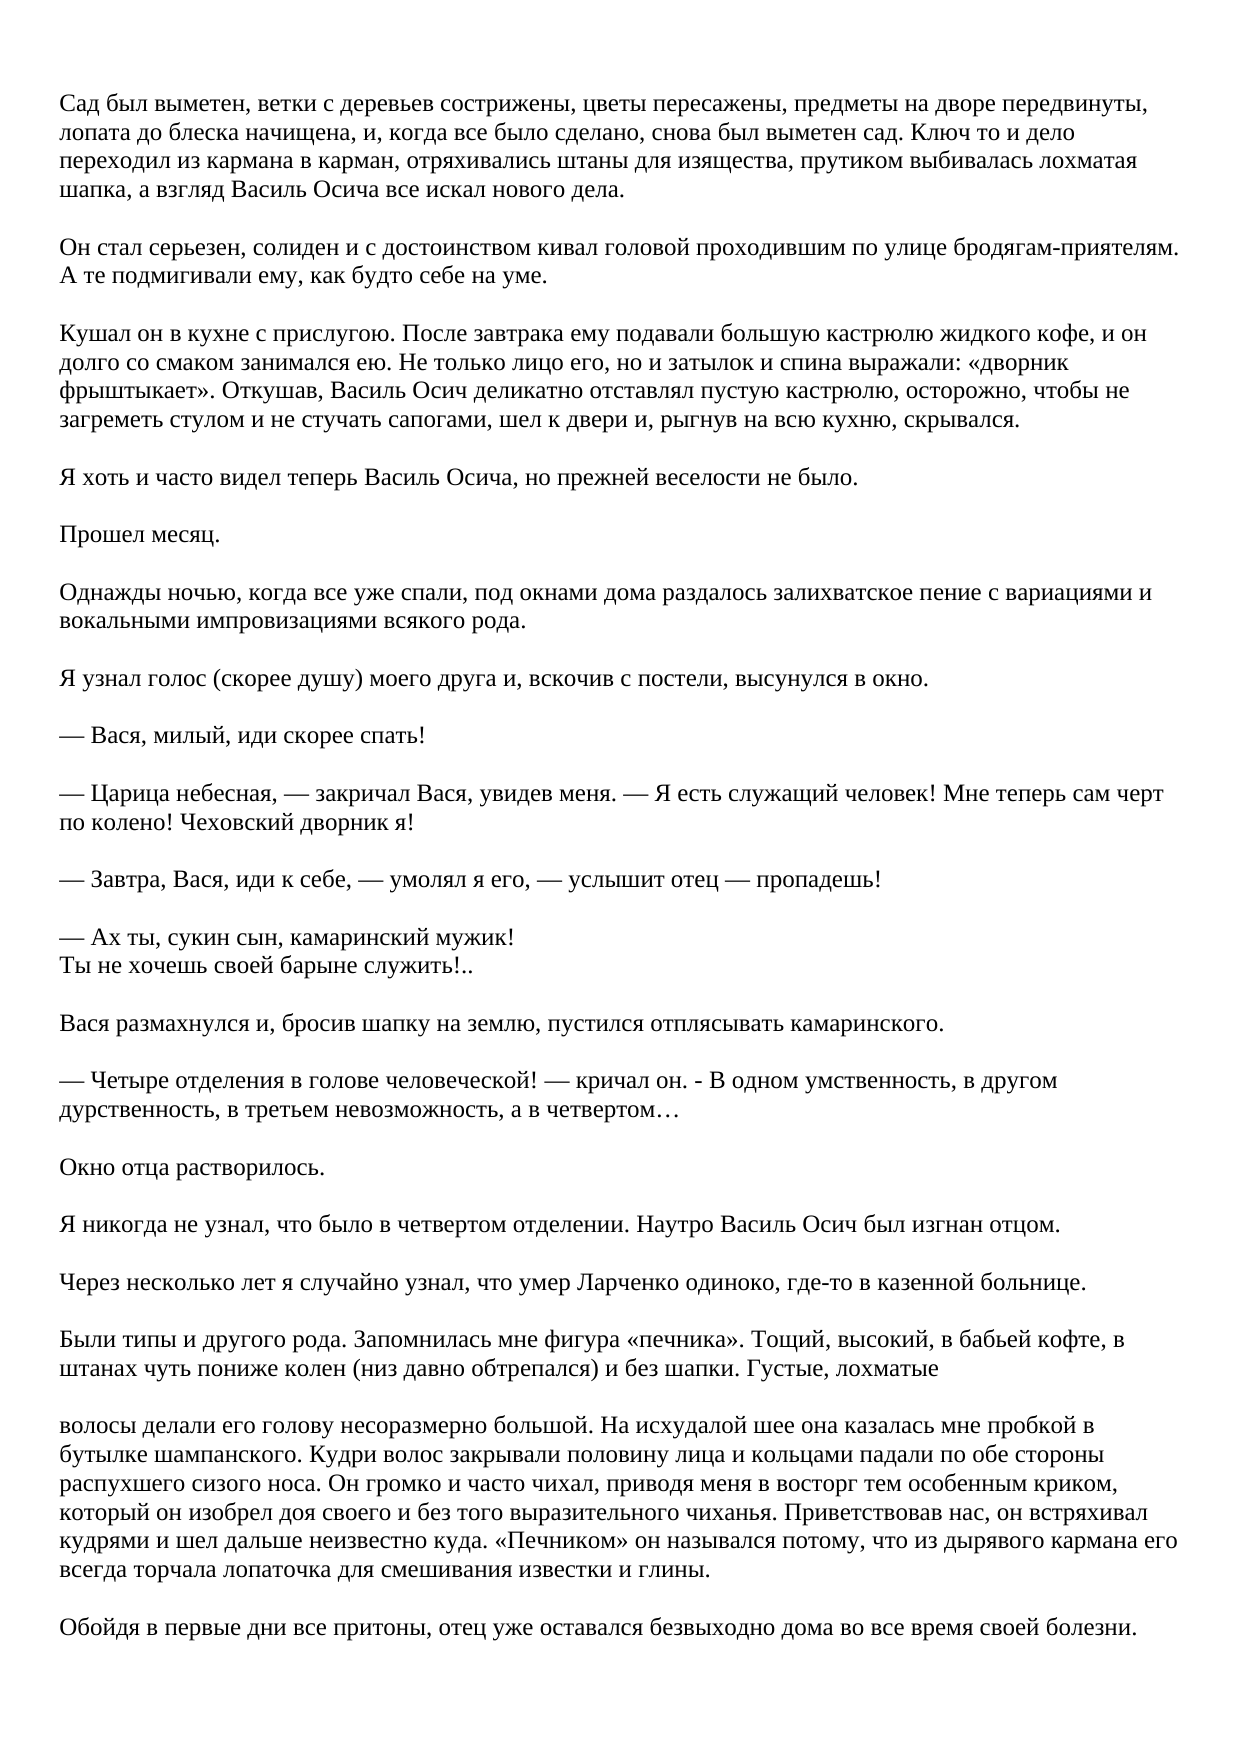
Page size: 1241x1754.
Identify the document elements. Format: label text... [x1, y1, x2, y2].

text Кушал он в кухне с прислугою. После завтрака ему подавали большую кастрюлю жидкого кофе, и он долго со смаком занимался ею. Не только лицо его, но и затылок и спина выражали: «дворник фрыштыкает». Откушав, Василь Осич деликатно отставлял пустую кастрюлю, осторожно, чтобы не загреметь стулом и не стучать сапогами, шел к двери и, рыгнув на всю кухню, скрывался. [59, 318, 1181, 433]
text волосы делали его голову несоразмерно большой. На исхудалой шее она казалась мне пробкой в бутылке шампанского. Кудри волос закрывали половину лица и кольцами падали по обе стороны распухшего сизого носа. Он громко и часто чихал, приводя меня в восторг тем особенным криком, который он изобрел доя своего и без того выразительного чиханья. Приветствовав нас, он встряхивал кудрями и шел дальше неизвестно куда. «Печником» он назывался потому, что из дырявого кармана его всегда торчала лопаточка для смешивания известки и глины. [59, 1410, 1181, 1583]
text Однажды ночью, когда все уже спали, под окнами дома раздалось залихватское пение с вариациями и вокальными импровизациями всякого рода. [59, 577, 1181, 634]
text Были типы и другого рода. Запомнилась мне фигура «печника». Тощий, высокий, в бабьей кофте, в штанах чуть пониже колен (низ давно обтрепался) и без шапки. Густые, лохматые [59, 1324, 1181, 1382]
text — Четыре отделения в голове человеческой! — кричал он. - В одном умственность, в другом дурственность, в третьем невозможность, а в четвертом… [59, 1065, 1181, 1123]
text — Царица небесная, — закричал Вася, увидев меня. — Я есть служащий человек! Мне теперь сам черт по колено! Чеховский дворник я! [59, 778, 1181, 835]
text Через несколько лет я случайно узнал, что умер Ларченко одиноко, где-то в казенной больнице. [59, 1267, 1181, 1295]
text Я никогда не узнал, что было в четвертом отделении. Наутро Василь Осич был изгнан отцом. [59, 1209, 1181, 1238]
text Сад был выметен, ветки с деревьев сострижены, цветы пересажены, предметы на дворе передвинуты, лопата до блеска начищена, и, когда все было сделано, снова был выметен сад. Ключ то и дело переходил из кармана в карман, отряхивались штаны для изящества, прутиком выбивалась лохматая шапка, а взгляд Василь Осича все искал нового дела. [59, 88, 1181, 203]
text Окно отца растворилось. [59, 1152, 1181, 1180]
text — Завтра, Вася, иди к себе, — умолял я его, — услышит отец — пропадешь! [59, 864, 1181, 893]
text Я хоть и часто видел теперь Василь Осича, но прежней веселости не было. [59, 462, 1181, 490]
text — Ах ты, сукин сын, камаринский мужик! [59, 922, 1181, 950]
text Ты не хочешь своей барыне служить!.. [59, 950, 1181, 979]
text Он стал серьезен, солиден и с достоинством кивал головой проходившим по улице бродягам-приятелям. А те подмигивали ему, как будто себе на уме. [59, 232, 1181, 289]
text Обойдя в первые дни все притоны, отец уже оставался безвыходно дома во все время своей болезни. [59, 1612, 1181, 1640]
text — Вася, милый, иди скорее спать! [59, 720, 1181, 749]
text Прошел месяц. [59, 519, 1181, 548]
text Вася размахнулся и, бросив шапку на землю, пустился отплясывать камаринского. [59, 1008, 1181, 1037]
text Я узнал голос (скорее душу) моего друга и, вскочив с постели, высунулся в окно. [59, 663, 1181, 692]
